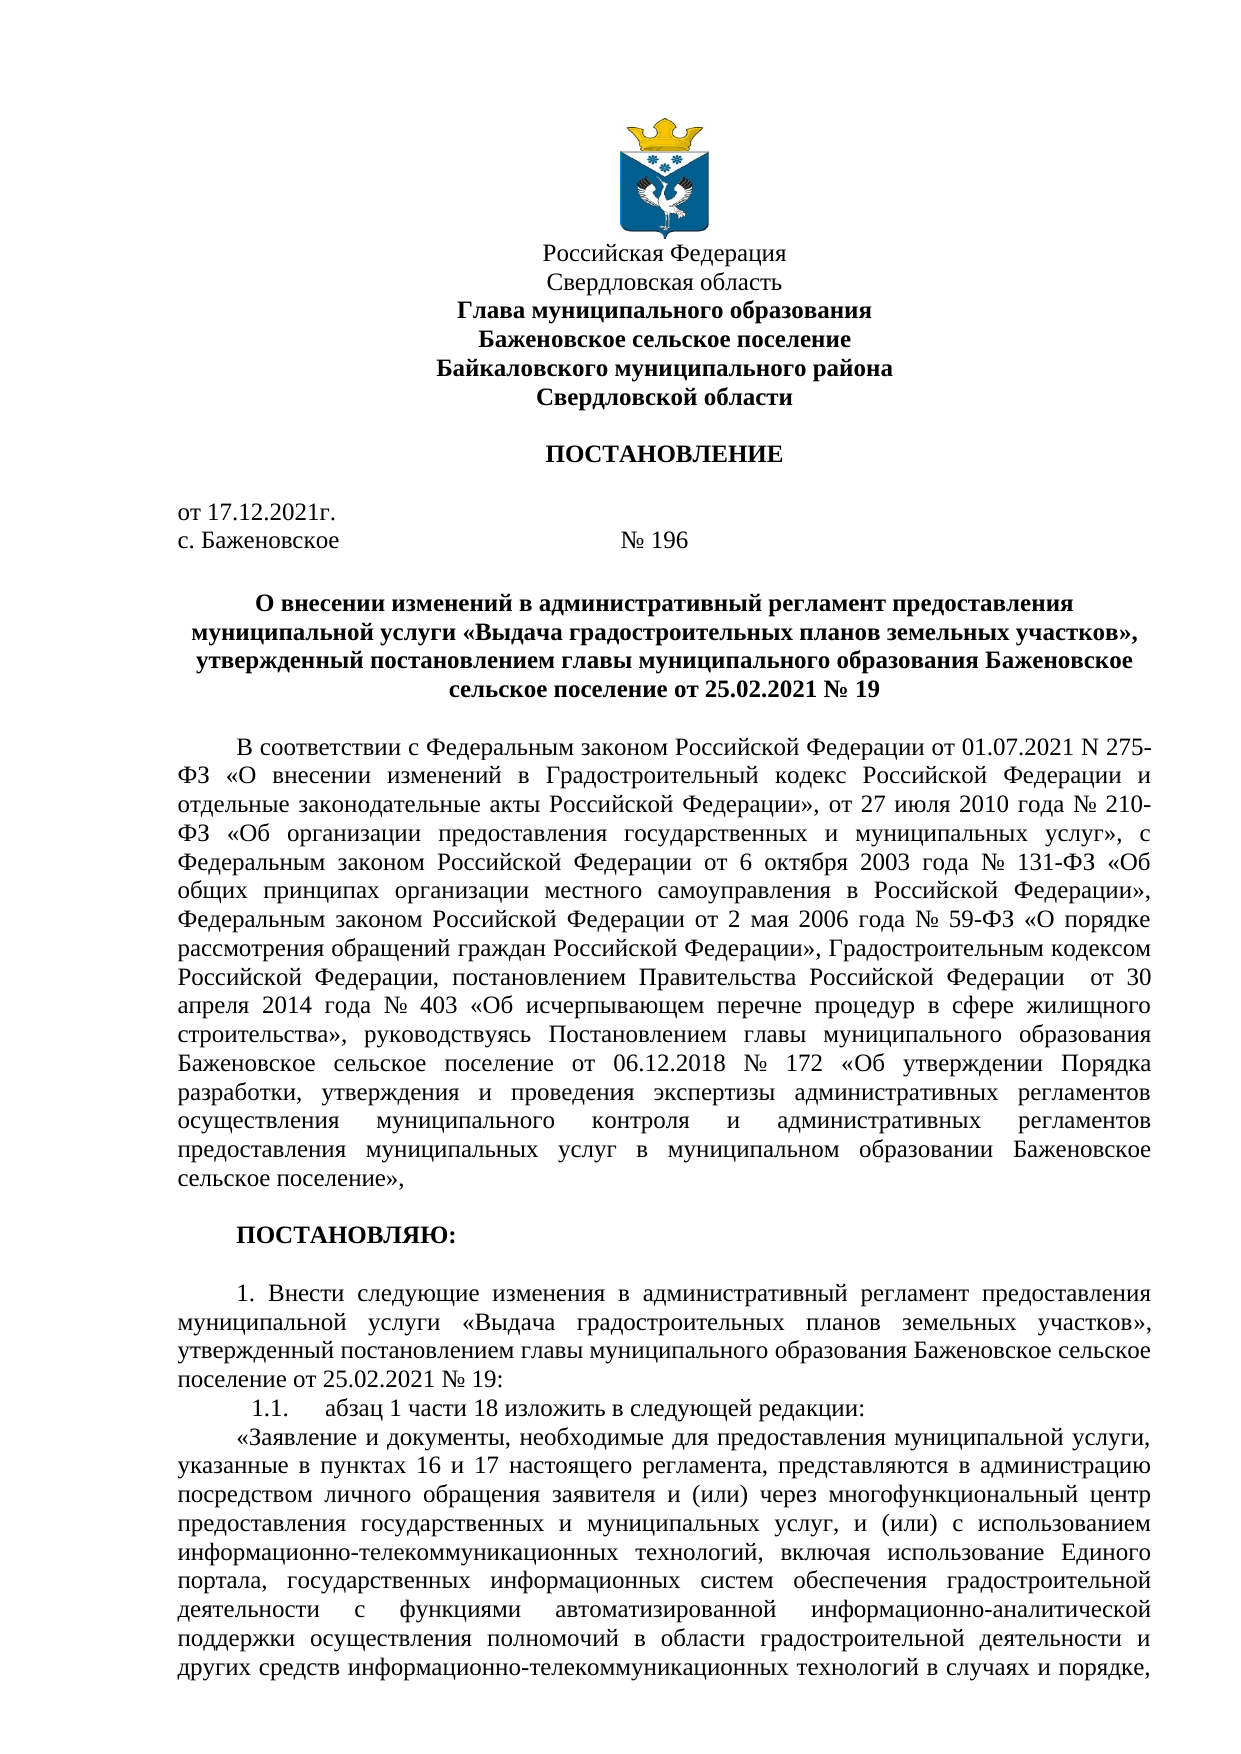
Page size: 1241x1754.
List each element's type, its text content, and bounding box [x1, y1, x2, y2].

text ПОСТАНОВЛЕНИЕ [177, 439, 1152, 468]
text Свердловской области [177, 382, 1152, 411]
text с. Баженовское № 196 [177, 526, 1152, 554]
text Свердловская область [177, 267, 1152, 296]
text Баженовское сельское поселение [177, 324, 1152, 353]
text В соответствии с Федеральным законом Российской Федерации от 01.07.2021 N 275-ФЗ «О внесении изменений в Градостроительный кодекс Российской Федерации и отдельные законодательные акты Российской Федерации», от 27 июля 2010 года № 210-ФЗ «Об организации предоставления государственных и муниципальных услуг», с Федеральным законом Российской Федерации от 6 октября 2003 года № 131-ФЗ «Об общих принципах организации местного самоуправления в Российской Федерации», Федеральным законом Российской Федерации от 2 мая 2006 года № 59-ФЗ «О порядке рассмотрения обращений граждан Российской Федерации», Градостроительным кодексом Российской Федерации, постановлением Правительства Российской Федерации от 30 апреля 2014 года № 403 «Об исчерпывающем перечне процедур в сфере жилищного строительства», руководствуясь Постановлением главы муниципального образования Баженовское сельское поселение от 06.12.2018 № 172 «Об утверждении Порядка разработки, утверждения и проведения экспертизы административных регламентов осуществления муниципального контроля и административных регламентов предоставления муниципальных услуг в муниципальном образовании Баженовское сельское поселение», [177, 789, 1152, 1192]
text О внесении изменений в административный регламент предоставления муниципальной услуги «Выдача градостроительных планов земельных участков», утвержденный постановлением главы муниципального образования Баженовское сельское поселение от 25.02.2021 № 19 [177, 588, 1152, 703]
list абзац 1 части 18 изложить в следующей редакции: [177, 1393, 1152, 1422]
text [177, 1422, 1152, 1680]
text 1. Внести следующие изменения в административный регламент предоставления муниципальной услуги «Выдача градостроительных планов земельных участков», утвержденный постановлением главы муниципального образования Баженовское сельское поселение от 25.02.2021 № 19: [177, 1278, 1152, 1393]
text Байкаловского муниципального района [177, 353, 1152, 382]
text Российская Федерация [177, 238, 1152, 267]
picture [620, 118, 709, 216]
text Глава муниципального образования [177, 296, 1152, 324]
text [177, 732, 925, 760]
picture [620, 177, 709, 239]
text ПОСТАНОВЛЯЮ: [177, 1220, 1152, 1249]
text от 17.12.2021г. [177, 497, 1152, 526]
